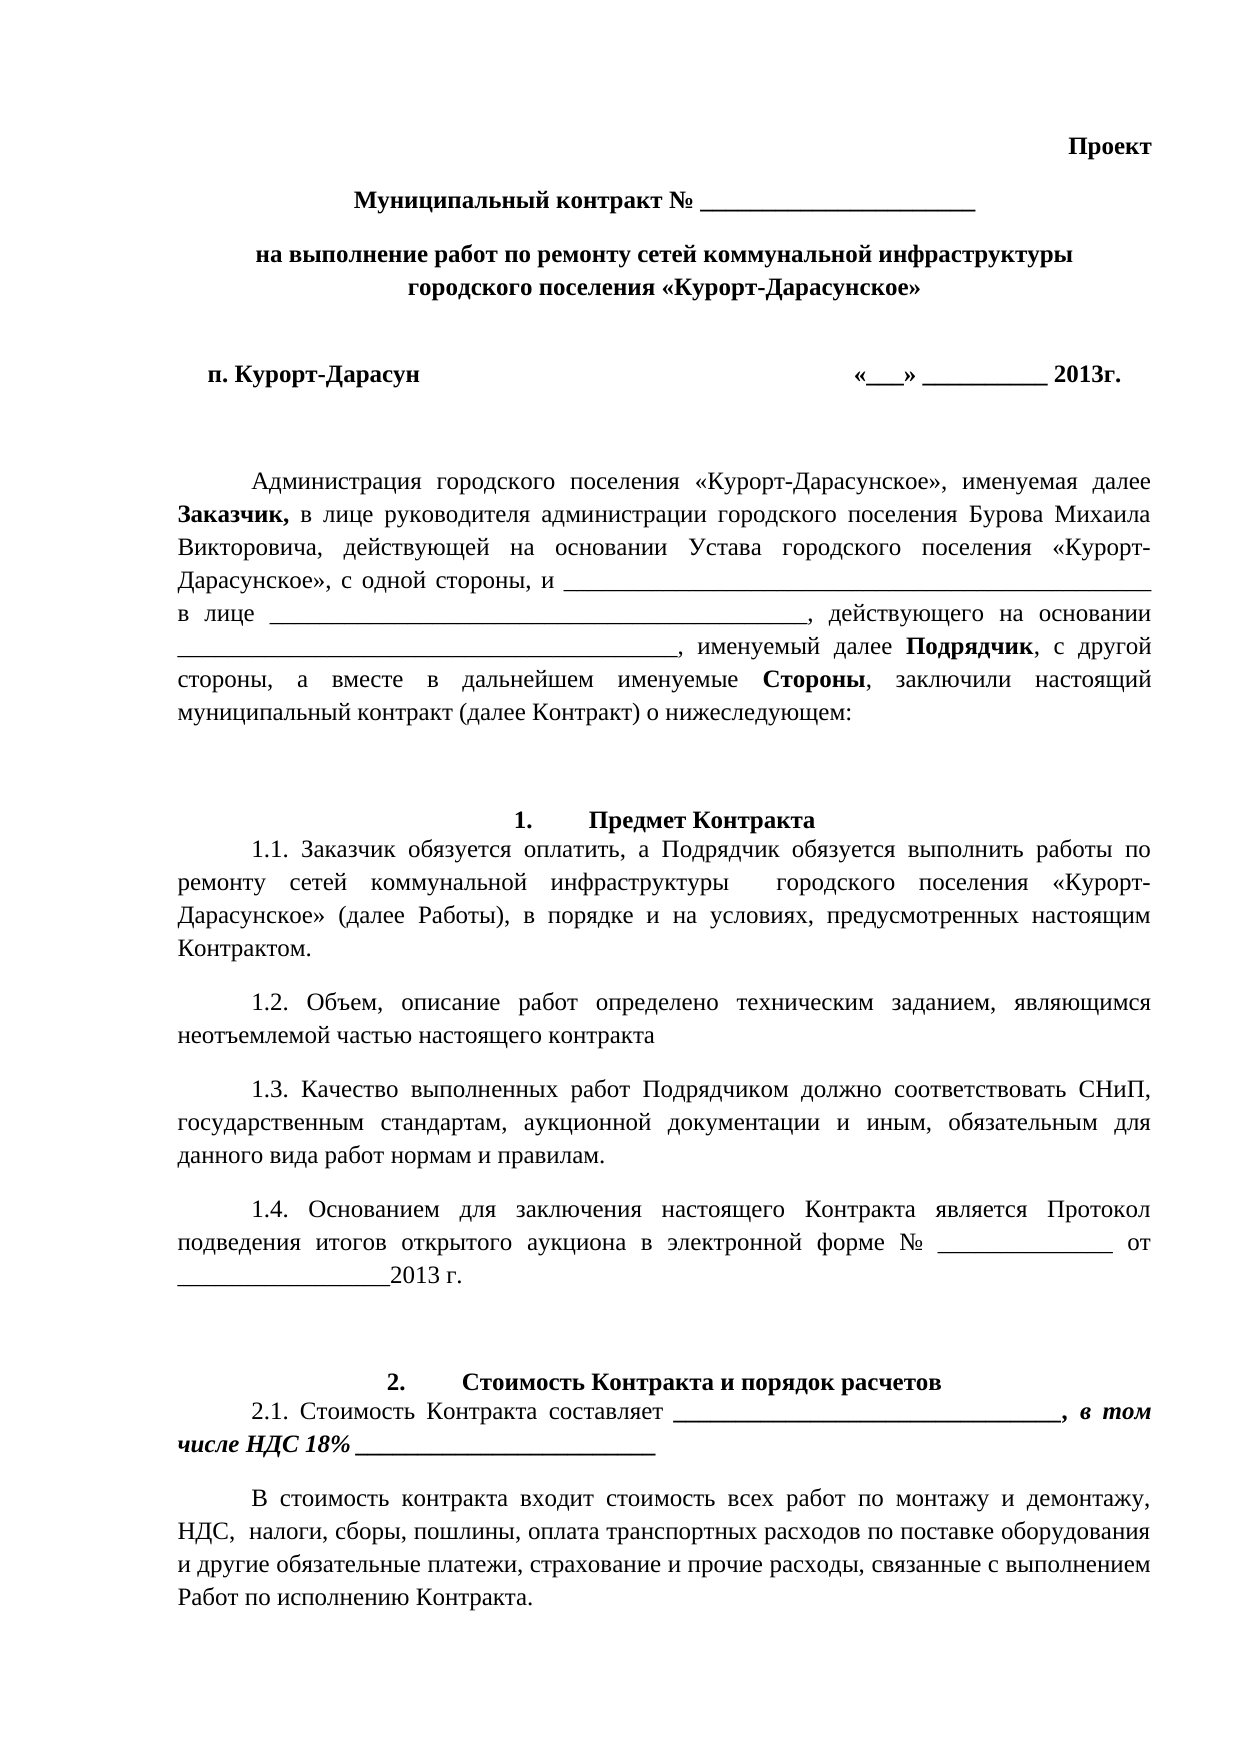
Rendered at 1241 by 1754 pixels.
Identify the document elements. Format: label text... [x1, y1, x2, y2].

text В стоимость контракта входит стоимость всех работ по монтажу и демонтажу, НДС, налоги, сборы, пошлины, оплата транспортных расходов по поставке оборудования и другие обязательные платежи, страхование и прочие расходы, связанные с выполнением Работ по исполнению Контракта. [177, 1483, 1152, 1611]
text Администрация городского поселения «Курорт-Дарасунское», именуемая далее Заказчик, в лице руководителя администрации городского поселения Бурова Михаила Викторовича, действующей на основании Устава городского поселения «Курорт-Дарасунское», с одной стороны, и _______________________________________________ в лице ___________________________________________, действующего на основании ________________________________________, именуемый далее Подрядчик, с другой стороны, а вместе в дальнейшем именуемые Стороны, заключили настоящий муниципальный контракт (далее Контракт) о нижеследующем: [177, 466, 1152, 726]
list Стоимость Контракта и порядок расчетов [177, 1367, 1152, 1396]
text Проект [177, 131, 1152, 160]
list Предмет Контракта [177, 805, 1152, 834]
text на выполнение работ по ремонту сетей коммунальной инфраструктуры [177, 239, 1152, 267]
text 2.1. Стоимость Контракта составляет _______________________________, в том числе НДС 18% ________________________ [177, 1396, 1152, 1458]
text 1.1. Заказчик обязуется оплатить, а Подрядчик обязуется выполнить работы по ремонту сетей коммунальной инфраструктуры городского поселения «Курорт-Дарасунское» (далее Работы), в порядке и на условиях, предусмотренных настоящим Контрактом. [177, 834, 1152, 962]
text Муниципальный контракт № ______________________ [177, 185, 1152, 214]
text городского поселения «Курорт-Дарасунское» [177, 272, 1152, 301]
text 1.4. Основанием для заключения настоящего Контракта является Протокол подведения итогов открытого аукциона в электронной форме № ______________ от _________________2013 г. [177, 1194, 1152, 1288]
text 1.3. Качество выполненных работ Подрядчиком должно соответствовать СНиП, государственным стандартам, аукционной документации и иным, обязательным для данного вида работ нормам и правилам. [177, 1074, 1152, 1168]
text п. Курорт-Дарасун «___» __________ 2013г. [177, 359, 1152, 387]
text 1.2. Объем, описание работ определено техническим заданием, являющимся неотъемлемой частью настоящего контракта [177, 987, 1152, 1049]
